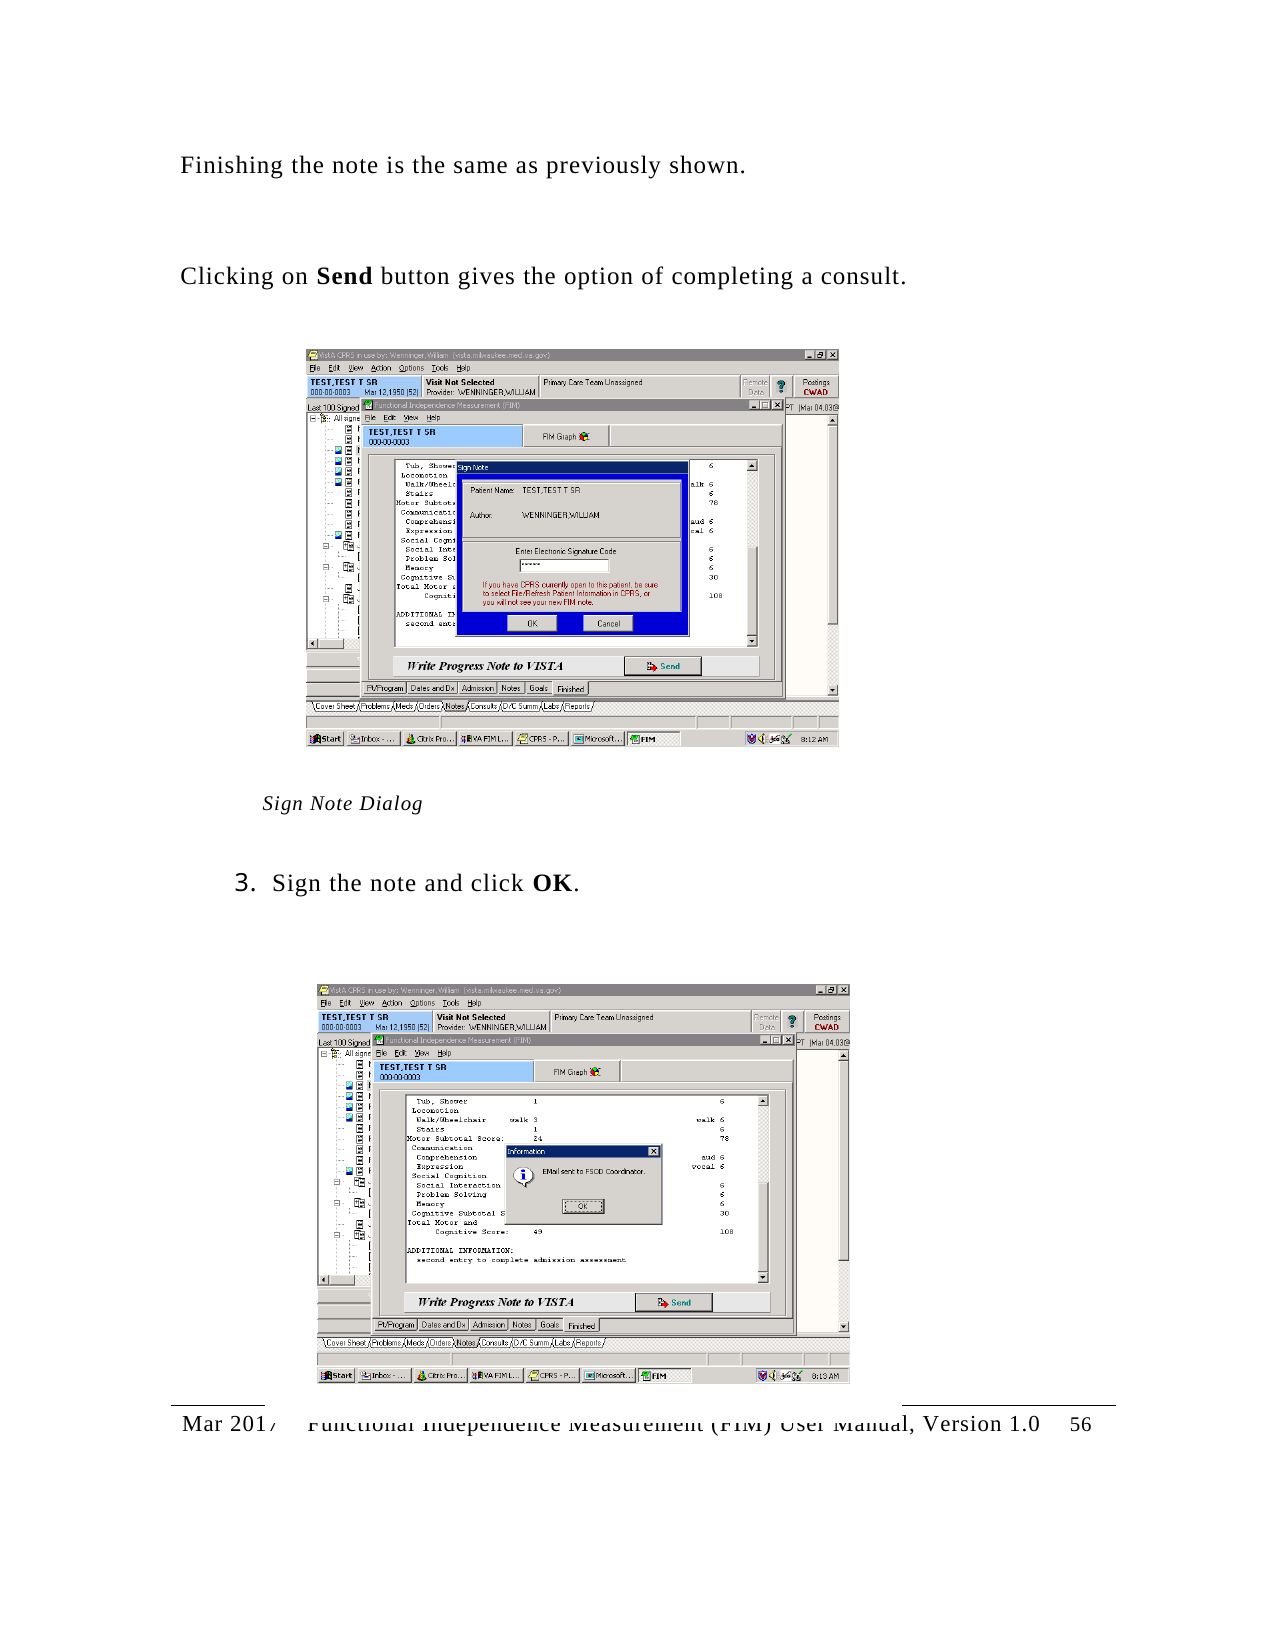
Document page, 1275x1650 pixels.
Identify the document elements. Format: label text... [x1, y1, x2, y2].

text Clicking on Send button gives the option of completing a consult. [180, 261, 1116, 290]
text Sign Note Dialog [262, 791, 1116, 815]
text Finishing the note is the same as previously shown. [180, 150, 1116, 179]
text Sign the note and click OK. [234, 864, 1116, 898]
